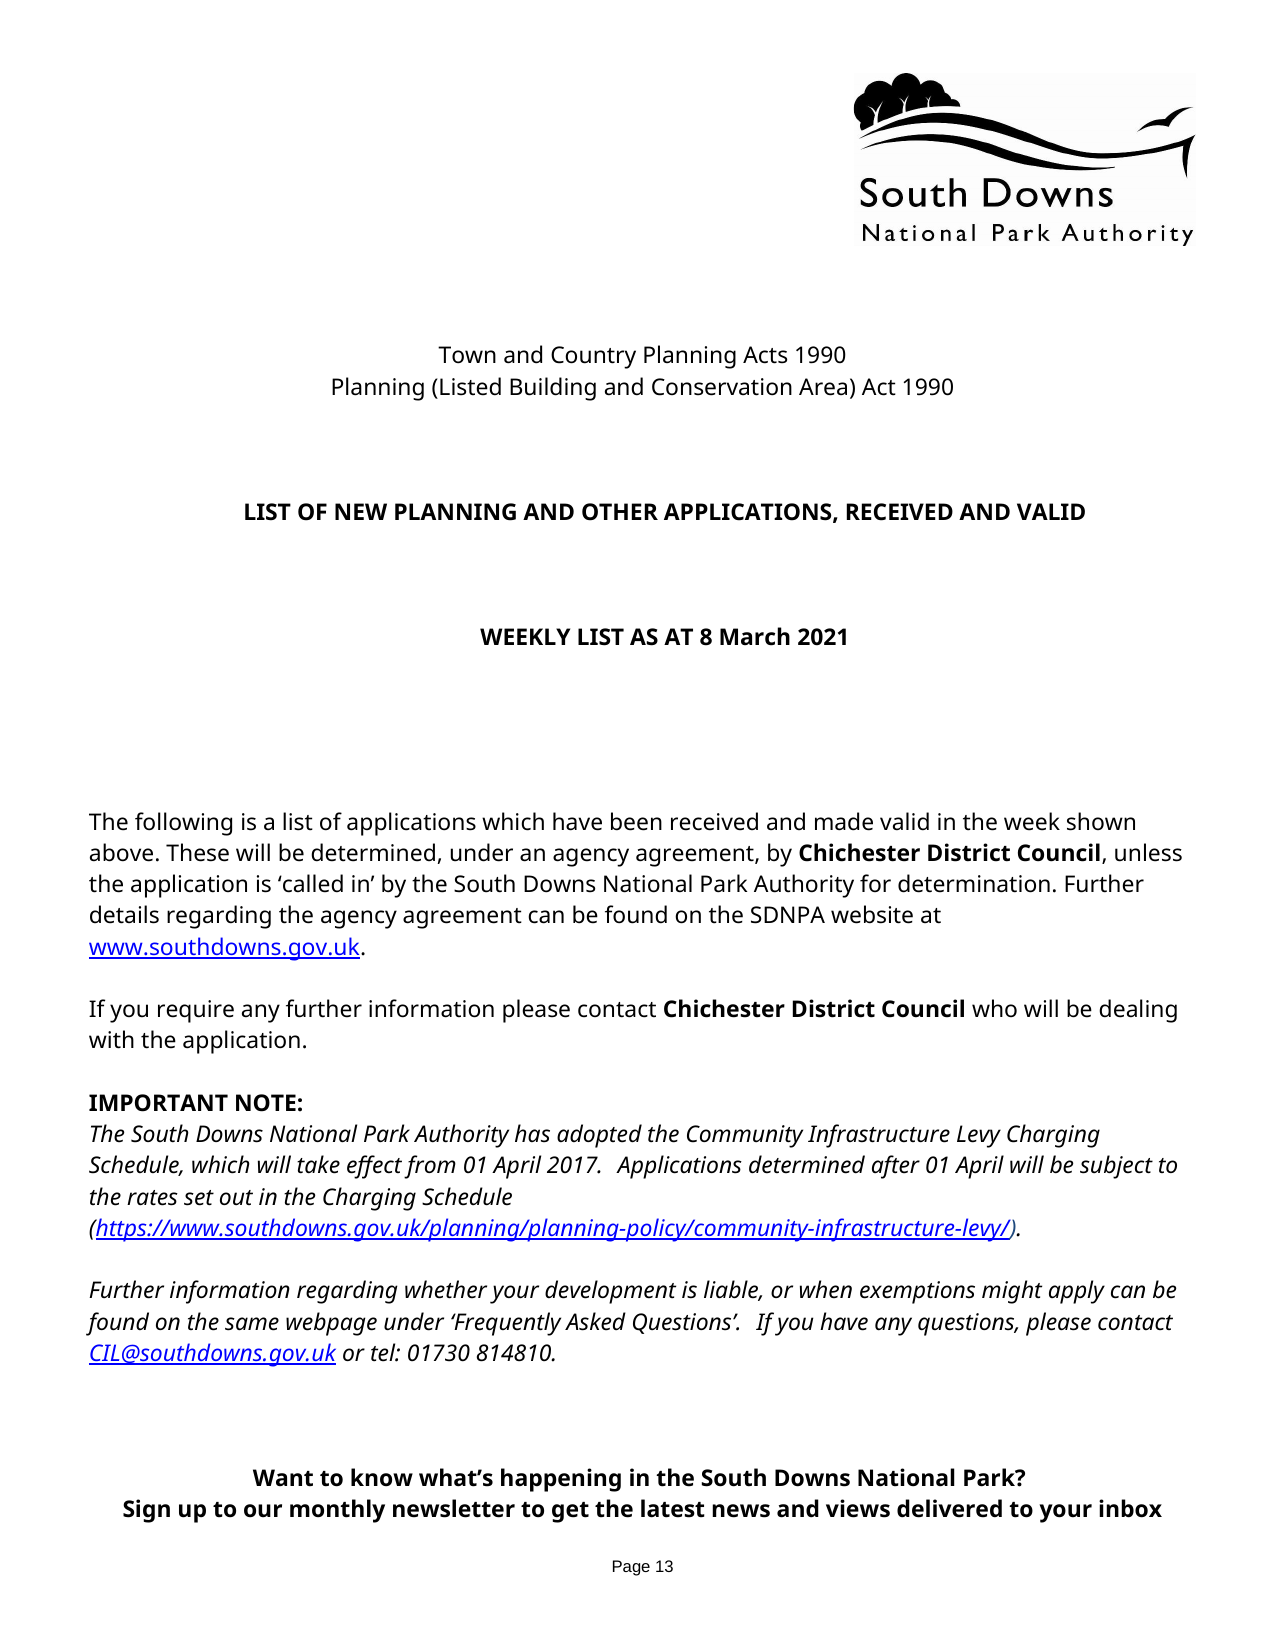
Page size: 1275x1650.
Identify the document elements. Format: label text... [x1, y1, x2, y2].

text Further information regarding whether your development is liable, or when exemptions might apply can be found on the same webpage under ‘Frequently Asked Questions’. If you have any questions, please contact CIL@southdowns.gov.uk or tel: 01730 814810. [89, 1274, 1196, 1368]
text Planning (Listed Building and Conservation Area) Act 1990 [89, 371, 1196, 402]
picture [853, 73, 1197, 246]
text If you require any further information please contact Chichester District Council who will be dealing with the application. [89, 993, 1196, 1056]
text The South Downs National Park Authority has adopted the Community Infrastructure Levy Charging Schedule, which will take effect from 01 April 2017. Applications determined after 01 April will be subject to the rates set out in the Charging Schedule (https://www.southdowns.gov.uk/planning/planning-policy/community-infrastructure-levy/). [89, 1118, 1196, 1243]
text IMPORTANT NOTE: [89, 1087, 1196, 1118]
text The following is a list of applications which have been received and made valid in the week shown above. These will be determined, under an agency agreement, by Chichester District Council, unless the application is ‘called in’ by the South Downs National Park Authority for determination. Further details regarding the agency agreement can be found on the SDNPA website at www.southdowns.gov.uk. [89, 806, 1196, 962]
text WEEKLY LIST AS AT 8 March 2021 [89, 621, 1241, 652]
text Town and Country Planning Acts 1990 [89, 339, 1196, 371]
text LIST OF NEW PLANNING AND OTHER APPLICATIONS, RECEIVED AND VALID [89, 496, 1241, 527]
text Want to know what’s happening in the South Downs National Park? Sign up to our monthly newsletter to get the latest news and views delivered to your inbox [89, 1462, 1196, 1524]
